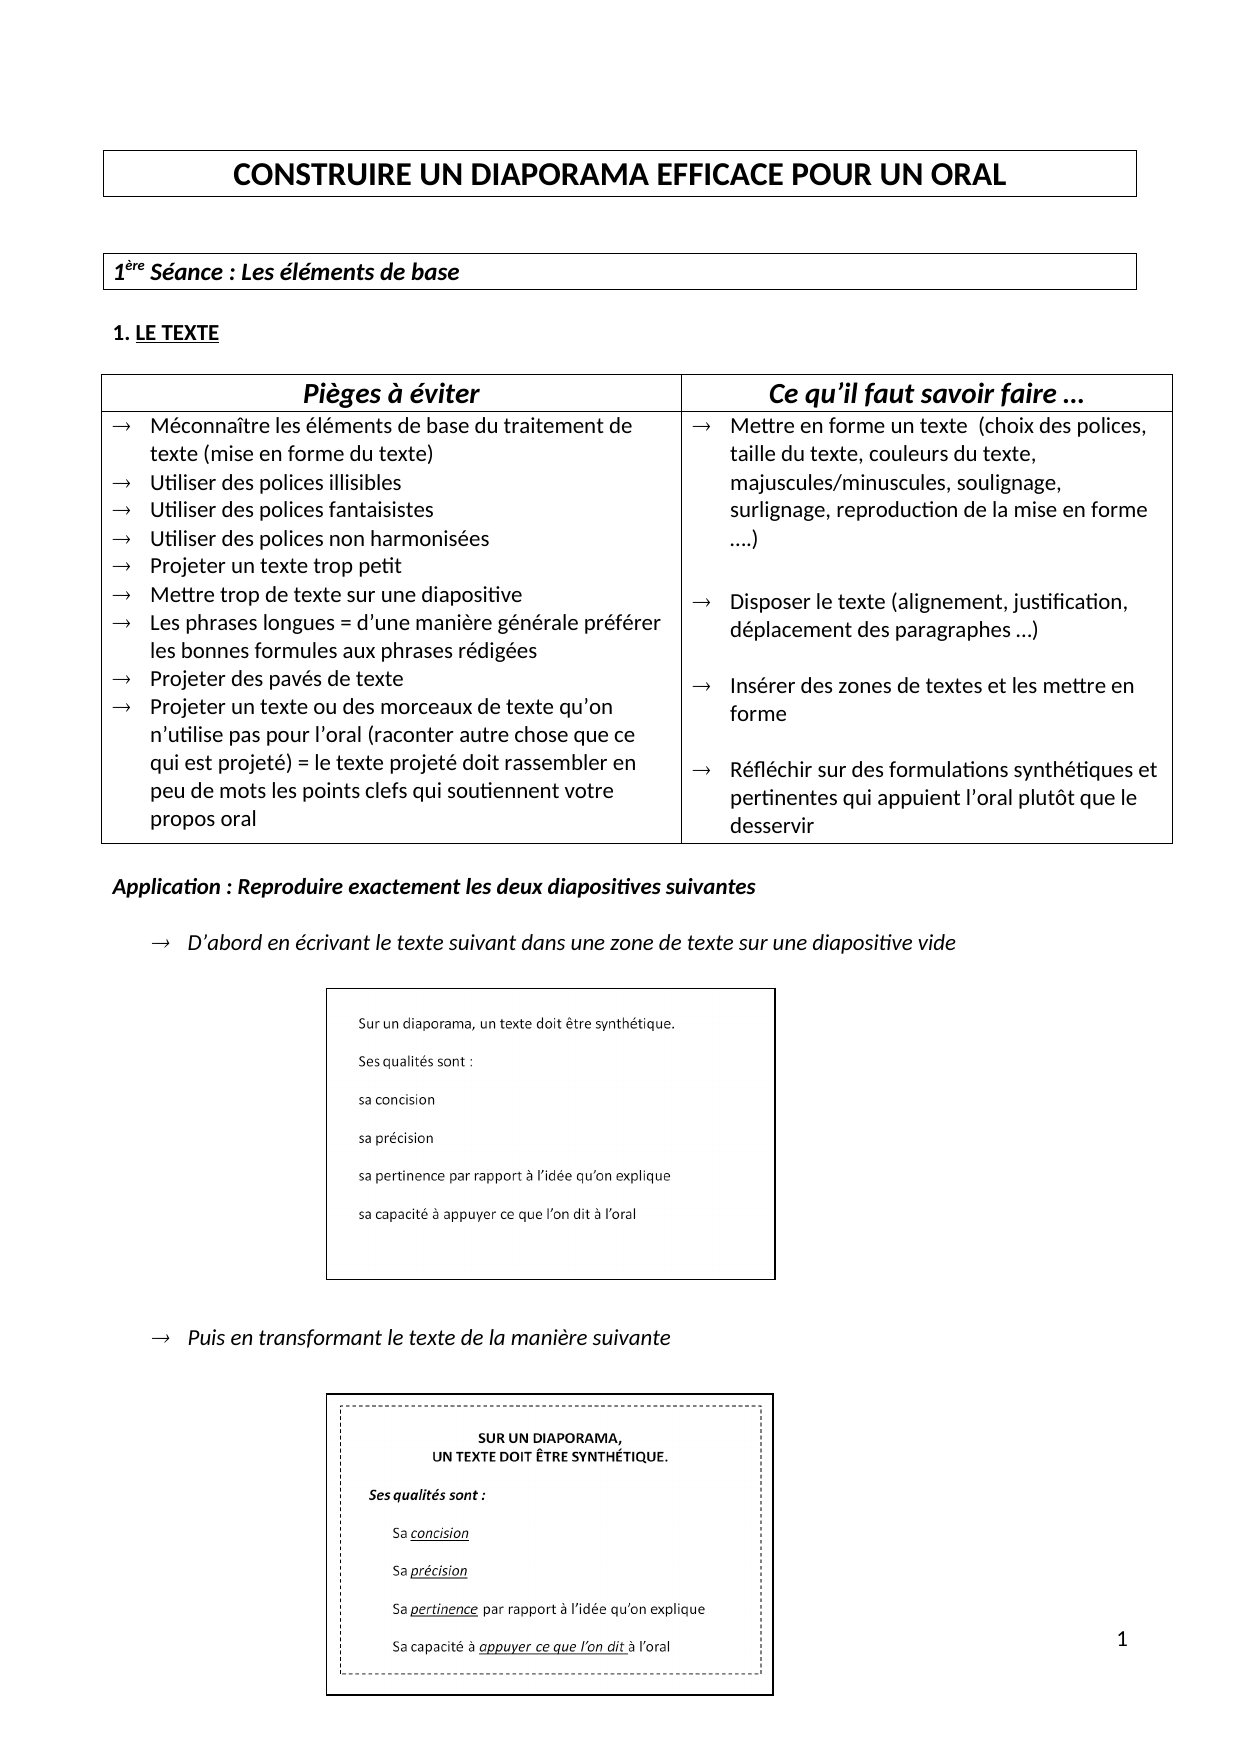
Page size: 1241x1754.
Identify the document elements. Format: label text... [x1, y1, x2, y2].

table_cell Méconnaître les éléments de base du traitement de texte (mise en forme du texte) Utiliser des polices illisibles Utiliser des polices fantaisistes Utiliser des polices non harmonisées Projeter un texte trop petit Mettre trop de texte sur une diapositive Les phrases longues = d’une manière générale préférer les bonnes formules aux phrases rédigées Projeter des pavés de texte Projeter un texte ou des morceaux de texte qu’on n’utilise pas pour l’oral (raconter autre chose que ce qui est projeté) = le texte projeté doit rassembler en peu de mots les points clefs qui soutiennent votre propos oral [102, 412, 681, 843]
list Puis en transformant le texte de la manière suivante [150, 1323, 1128, 1351]
table_header Ce qu’il faut savoir faire … [682, 375, 1172, 411]
text 1. LE TEXTE [112, 318, 1128, 346]
list D’abord en écrivant le texte suivant dans une zone de texte sur une diapositive vide [150, 928, 1128, 956]
picture [327, 989, 774, 1279]
table_cell Mettre en forme un texte (choix des polices, taille du texte, couleurs du texte, majuscules/minuscules, soulignage, surlignage, reproduction de la mise en forme ….) Disposer le texte (alignement, justification, déplacement des paragraphes …) Insérer des zones de textes et les mettre en forme Réfléchir sur des formulations synthétiques et pertinentes qui appuient l’oral plutôt que le desservir [682, 412, 1172, 843]
text CONSTRUIRE UN DIAPORAMA EFFICACE POUR UN ORAL [104, 151, 1136, 196]
text 1ère Séance : Les éléments de base [104, 254, 1136, 289]
picture [327, 1395, 772, 1694]
table_header Pièges à éviter [102, 375, 681, 411]
text Application : Reproduire exactement les deux diapositives suivantes [112, 872, 1128, 900]
